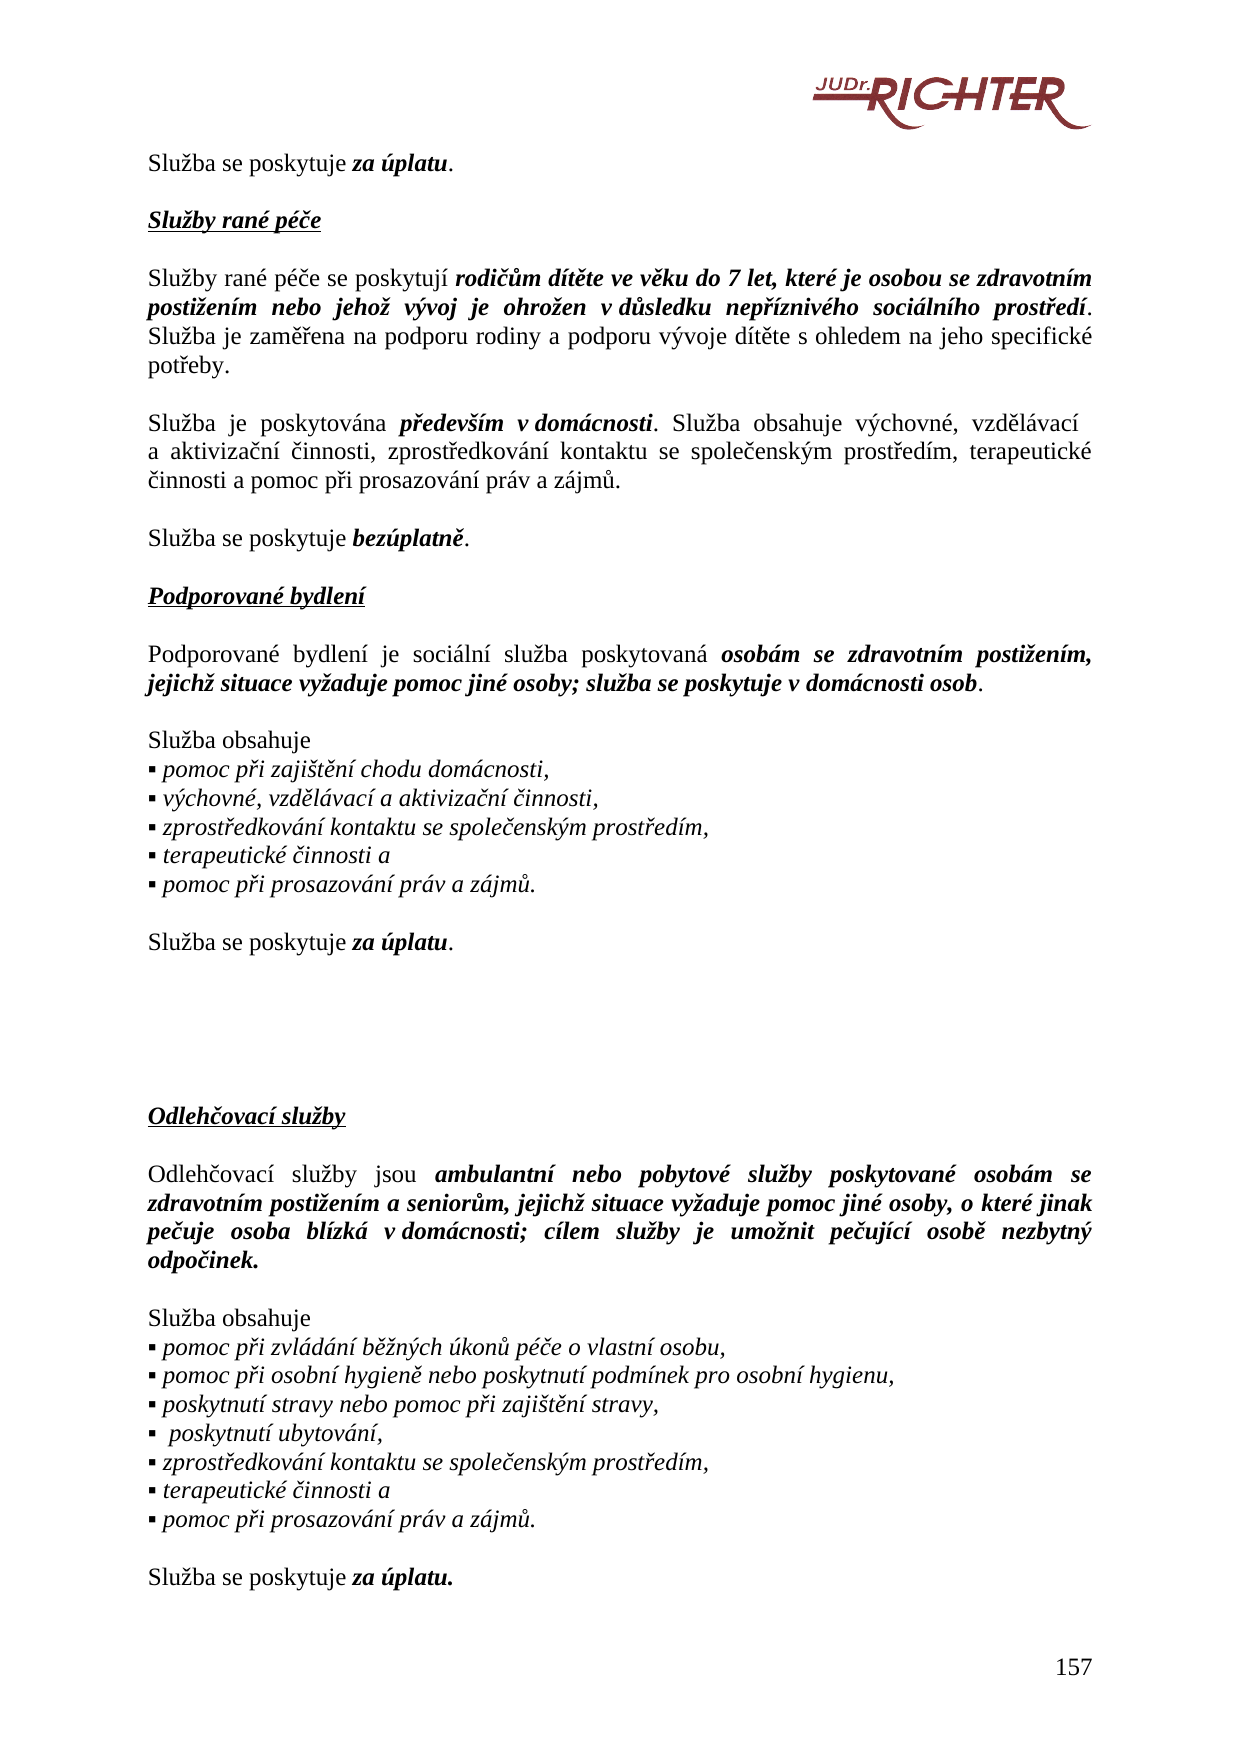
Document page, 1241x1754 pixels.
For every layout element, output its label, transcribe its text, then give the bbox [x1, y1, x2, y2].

text Služba obsahuje ▪ pomoc při zajištění chodu domácnosti, ▪ výchovné, vzdělávací a aktivizační činnosti, ▪ zprostředkování kontaktu se společenským prostředím, ▪ terapeutické činnosti a ▪ pomoc při prosazování práv a zájmů. [148, 726, 1093, 898]
text Služba obsahuje ▪ pomoc při zvládání běžných úkonů péče o vlastní osobu, ▪ pomoc při osobní hygieně nebo poskytnutí podmínek pro osobní hygienu, ▪ poskytnutí stravy nebo pomoc při zajištění stravy, ▪ poskytnutí ubytování, ▪ zprostředkování kontaktu se společenským prostředím, ▪ terapeutické činnosti a ▪ pomoc při prosazování práv a zájmů. [148, 1303, 1093, 1533]
picture [812, 73, 1093, 130]
subtitle Odlehčovací služby [148, 1101, 1093, 1130]
subtitle Služby rané péče [148, 206, 1093, 234]
text Služby rané péče se poskytují rodičům dítěte ve věku do 7 let, které je osobou se zdravotním postižením nebo jehož vývoj je ohrožen v důsledku nepříznivého sociálního prostředí. Služba je zaměřena na podporu rodiny a podporu vývoje dítěte s ohledem na jeho specifické potřeby. [148, 263, 1093, 378]
text Služba je poskytována především v domácnosti. Služba obsahuje výchovné, vzdělávací a aktivizační činnosti, zprostředkování kontaktu se společenským prostředím, terapeutické činnosti a pomoc při prosazování práv a zájmů. [148, 408, 1093, 494]
subtitle Podporované bydlení [148, 581, 1093, 610]
text Služba se poskytuje bezúplatně. [148, 523, 1093, 552]
text Služba se poskytuje za úplatu. [148, 927, 1093, 956]
text Služba se poskytuje za úplatu. [148, 148, 1093, 176]
text Podporované bydlení je sociální služba poskytovaná osobám se zdravotním postižením, jejichž situace vyžaduje pomoc jiné osoby; služba se poskytuje v domácnosti osob. [148, 639, 1093, 696]
text Odlehčovací služby jsou ambulantní nebo pobytové služby poskytované osobám se zdravotním postižením a seniorům, jejichž situace vyžaduje pomoc jiné osoby, o které jinak pečuje osoba blízká v domácnosti; cílem služby je umožnit pečující osobě nezbytný odpočinek. [148, 1159, 1093, 1274]
text Služba se poskytuje za úplatu. [148, 1562, 1093, 1591]
